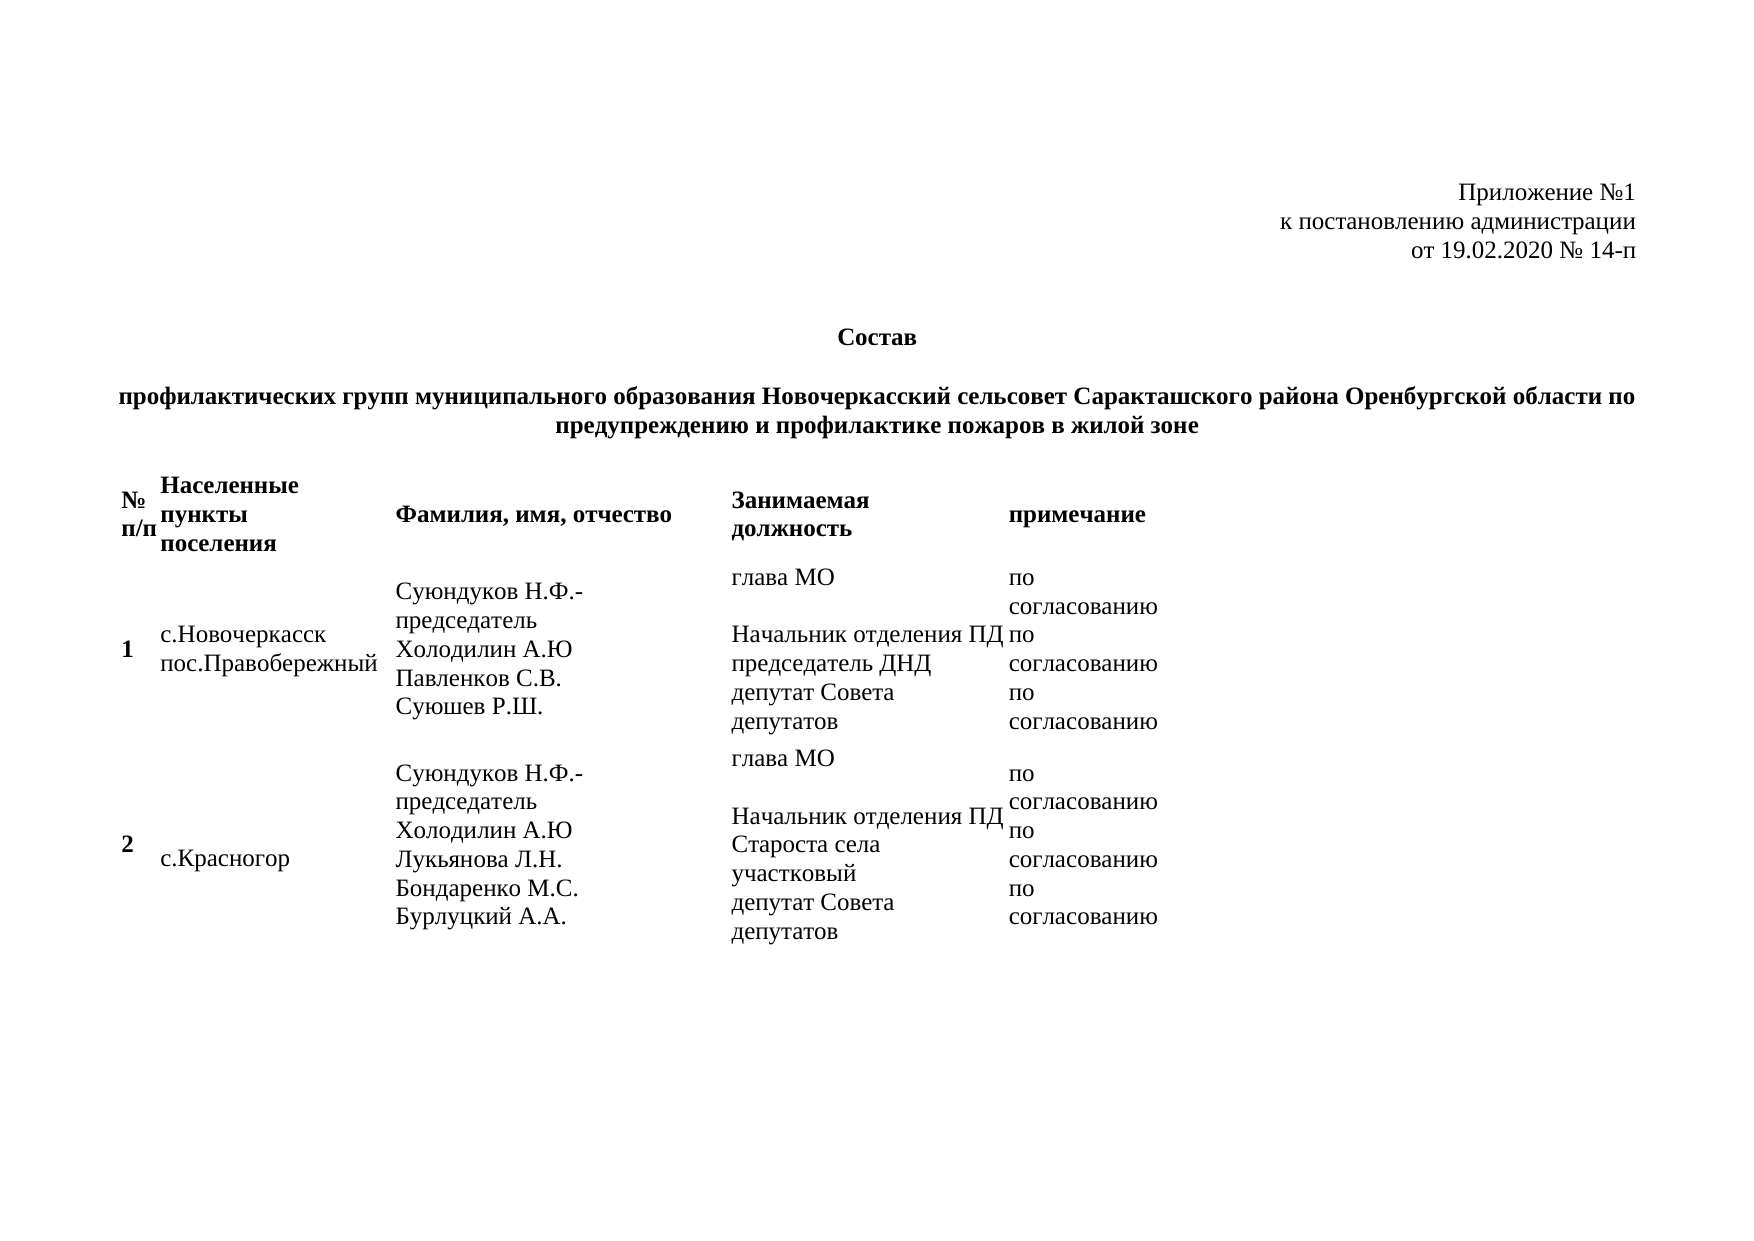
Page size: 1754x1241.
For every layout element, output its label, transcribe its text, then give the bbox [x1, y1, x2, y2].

table_header № п/п [120, 469, 159, 558]
table_cell по согласованию по согласованию по согласованию [1007, 559, 1191, 738]
table_cell с.Новочеркасск пос.Правобережный [159, 559, 394, 738]
table_cell Суюндуков Н.Ф.- председатель Холодилин А.Ю Лукьянова Л.Н. Бондаренко М.С. Бурлуцкий А.А. [394, 738, 730, 949]
table_cell 2 [120, 738, 159, 949]
table_header примечание [1007, 469, 1191, 558]
text от 19.02.2020 № 14-п [118, 235, 1636, 263]
table_cell 1 [120, 559, 159, 738]
table_header Населенные пункты поселения [159, 469, 394, 558]
text к постановлению администрации [118, 206, 1636, 235]
table_header Занимаемая должность [730, 469, 1007, 558]
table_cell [1007, 738, 1191, 949]
table_cell глава МО Начальник отделения ПД Староста села участковый депутат Совета депутатов [730, 738, 1007, 949]
text профилактических групп муниципального образования Новочеркасский сельсовет Саракташского района Оренбургской области по предупреждению и профилактике пожаров в жилой зоне [118, 381, 1636, 438]
table_cell с.Красногор [159, 738, 394, 949]
table_cell Суюндуков Н.Ф.- председатель Холодилин А.Ю Павленков С.В. Суюшев Р.Ш. [394, 559, 730, 738]
text Состав [118, 322, 1636, 351]
table_cell глава МО Начальник отделения ПД председатель ДНД депутат Совета депутатов [730, 559, 1007, 738]
text Приложение №1 [118, 177, 1636, 206]
table_header Фамилия, имя, отчество [394, 469, 730, 558]
